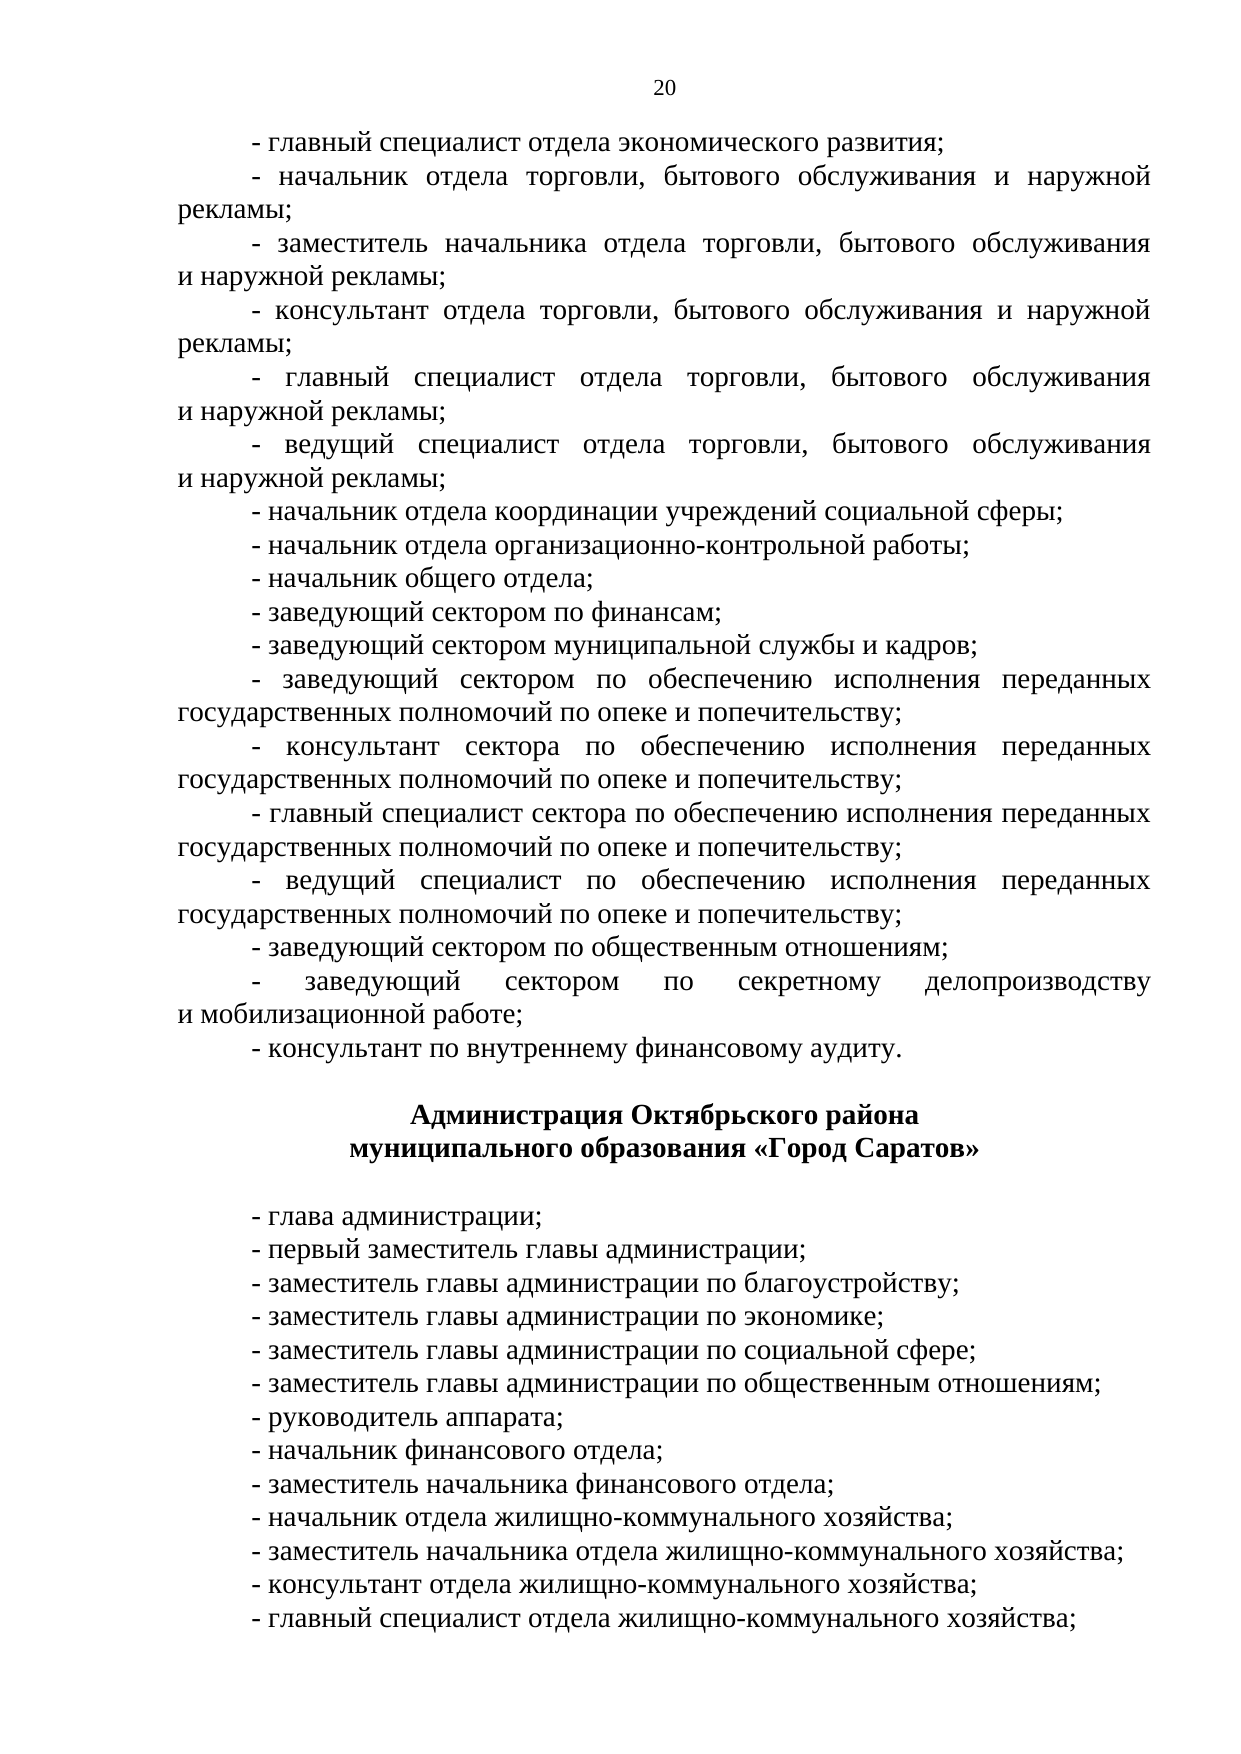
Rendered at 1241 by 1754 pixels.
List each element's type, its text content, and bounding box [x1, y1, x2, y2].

text - заведующий сектором муниципальной службы и кадров; [177, 627, 1152, 661]
text - ведущий специалист по обеспечению исполнения переданных государственных полномочий по опеке и попечительству; [177, 862, 1152, 929]
text - консультант по внутреннему финансовому аудиту. [177, 1030, 1152, 1063]
text - заведующий сектором по финансам; [177, 594, 1152, 627]
text - главный специалист отдела экономического развития; [177, 124, 1152, 158]
text - заместитель начальника отдела жилищно-коммунального хозяйства; [177, 1533, 1152, 1567]
text - заведующий сектором по общественным отношениям; [177, 929, 1152, 963]
text - начальник отдела жилищно-коммунального хозяйства; [177, 1499, 1152, 1533]
text - начальник финансового отдела; [177, 1432, 1152, 1466]
text - заместитель главы администрации по экономике; [177, 1298, 1152, 1332]
text - заместитель главы администрации по благоустройству; [177, 1265, 1152, 1298]
text - глава администрации; [177, 1198, 1152, 1231]
text - главный специалист отдела торговли, бытового обслуживания и наружной рекламы; [177, 359, 1152, 426]
title Администрация Октябрьского района муниципального образования «Город Саратов» [177, 1097, 1152, 1164]
text - главный специалист сектора по обеспечению исполнения переданных государственных полномочий по опеке и попечительству; [177, 795, 1152, 862]
text - ведущий специалист отдела торговли, бытового обслуживания и наружной рекламы; [177, 426, 1152, 493]
text - главный специалист отдела жилищно-коммунального хозяйства; [177, 1600, 1152, 1634]
text - первый заместитель главы администрации; [177, 1231, 1152, 1265]
text - руководитель аппарата; [177, 1399, 1152, 1432]
text - консультант отдела жилищно-коммунального хозяйства; [177, 1567, 1152, 1600]
text - консультант сектора по обеспечению исполнения переданных государственных полномочий по опеке и попечительству; [177, 728, 1152, 795]
text - заместитель начальника отдела торговли, бытового обслуживания и наружной рекламы; [177, 225, 1152, 292]
text - заместитель главы администрации по общественным отношениям; [177, 1365, 1152, 1399]
text - начальник отдела организационно-контрольной работы; [177, 527, 1152, 560]
text - заведующий сектором по обеспечению исполнения переданных государственных полномочий по опеке и попечительству; [177, 661, 1152, 728]
text - заведующий сектором по секретному делопроизводству и мобилизационной работе; [177, 963, 1152, 1030]
text - начальник отдела координации учреждений социальной сферы; [177, 493, 1152, 527]
text - заместитель главы администрации по социальной сфере; [177, 1332, 1152, 1365]
text - начальник общего отдела; [177, 560, 1152, 594]
text - начальник отдела торговли, бытового обслуживания и наружной рекламы; [177, 158, 1152, 225]
text - заместитель начальника финансового отдела; [177, 1466, 1152, 1499]
text - консультант отдела торговли, бытового обслуживания и наружной рекламы; [177, 292, 1152, 359]
